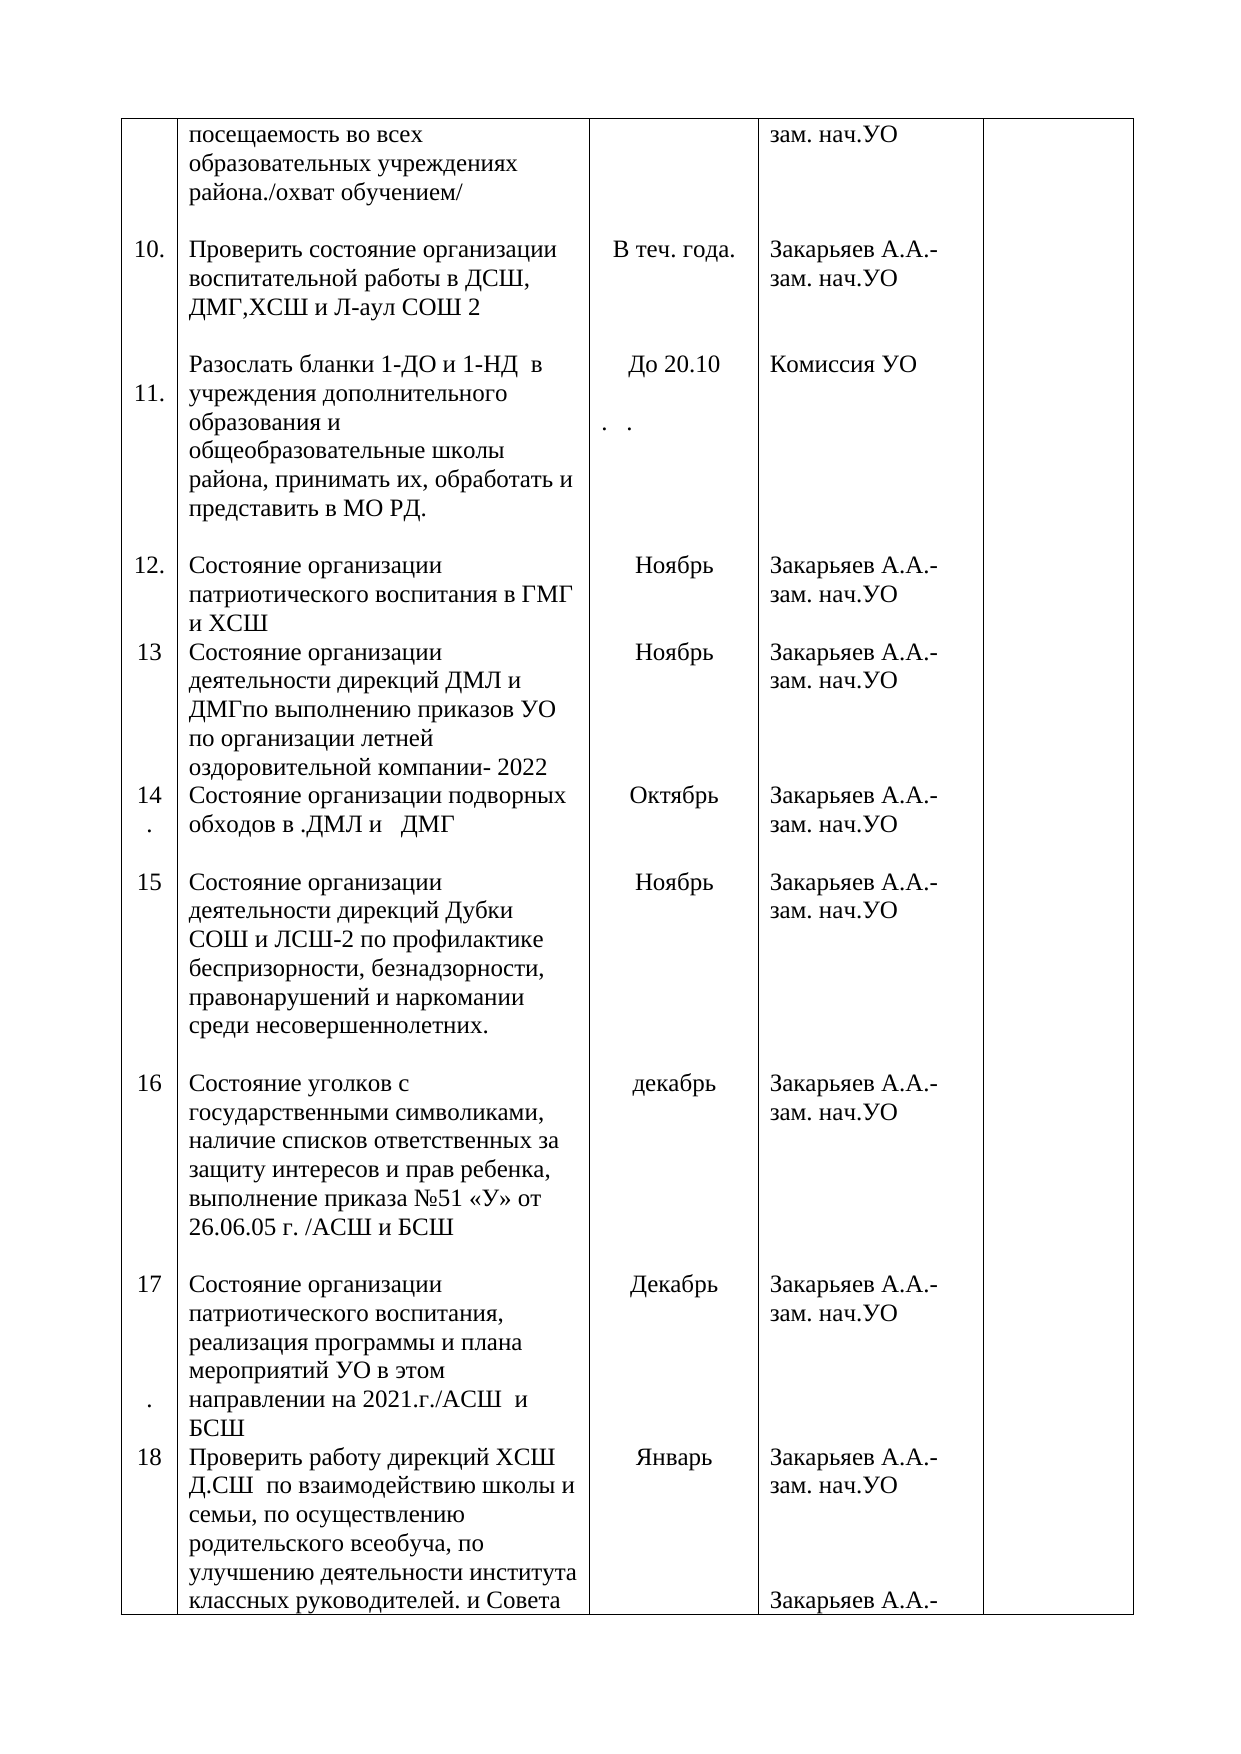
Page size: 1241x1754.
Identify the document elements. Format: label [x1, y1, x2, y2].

table_cell [759, 119, 983, 1614]
table_cell [590, 119, 758, 1614]
table_cell [984, 119, 1133, 1614]
table_cell [122, 119, 177, 1614]
table_cell [178, 119, 589, 1614]
